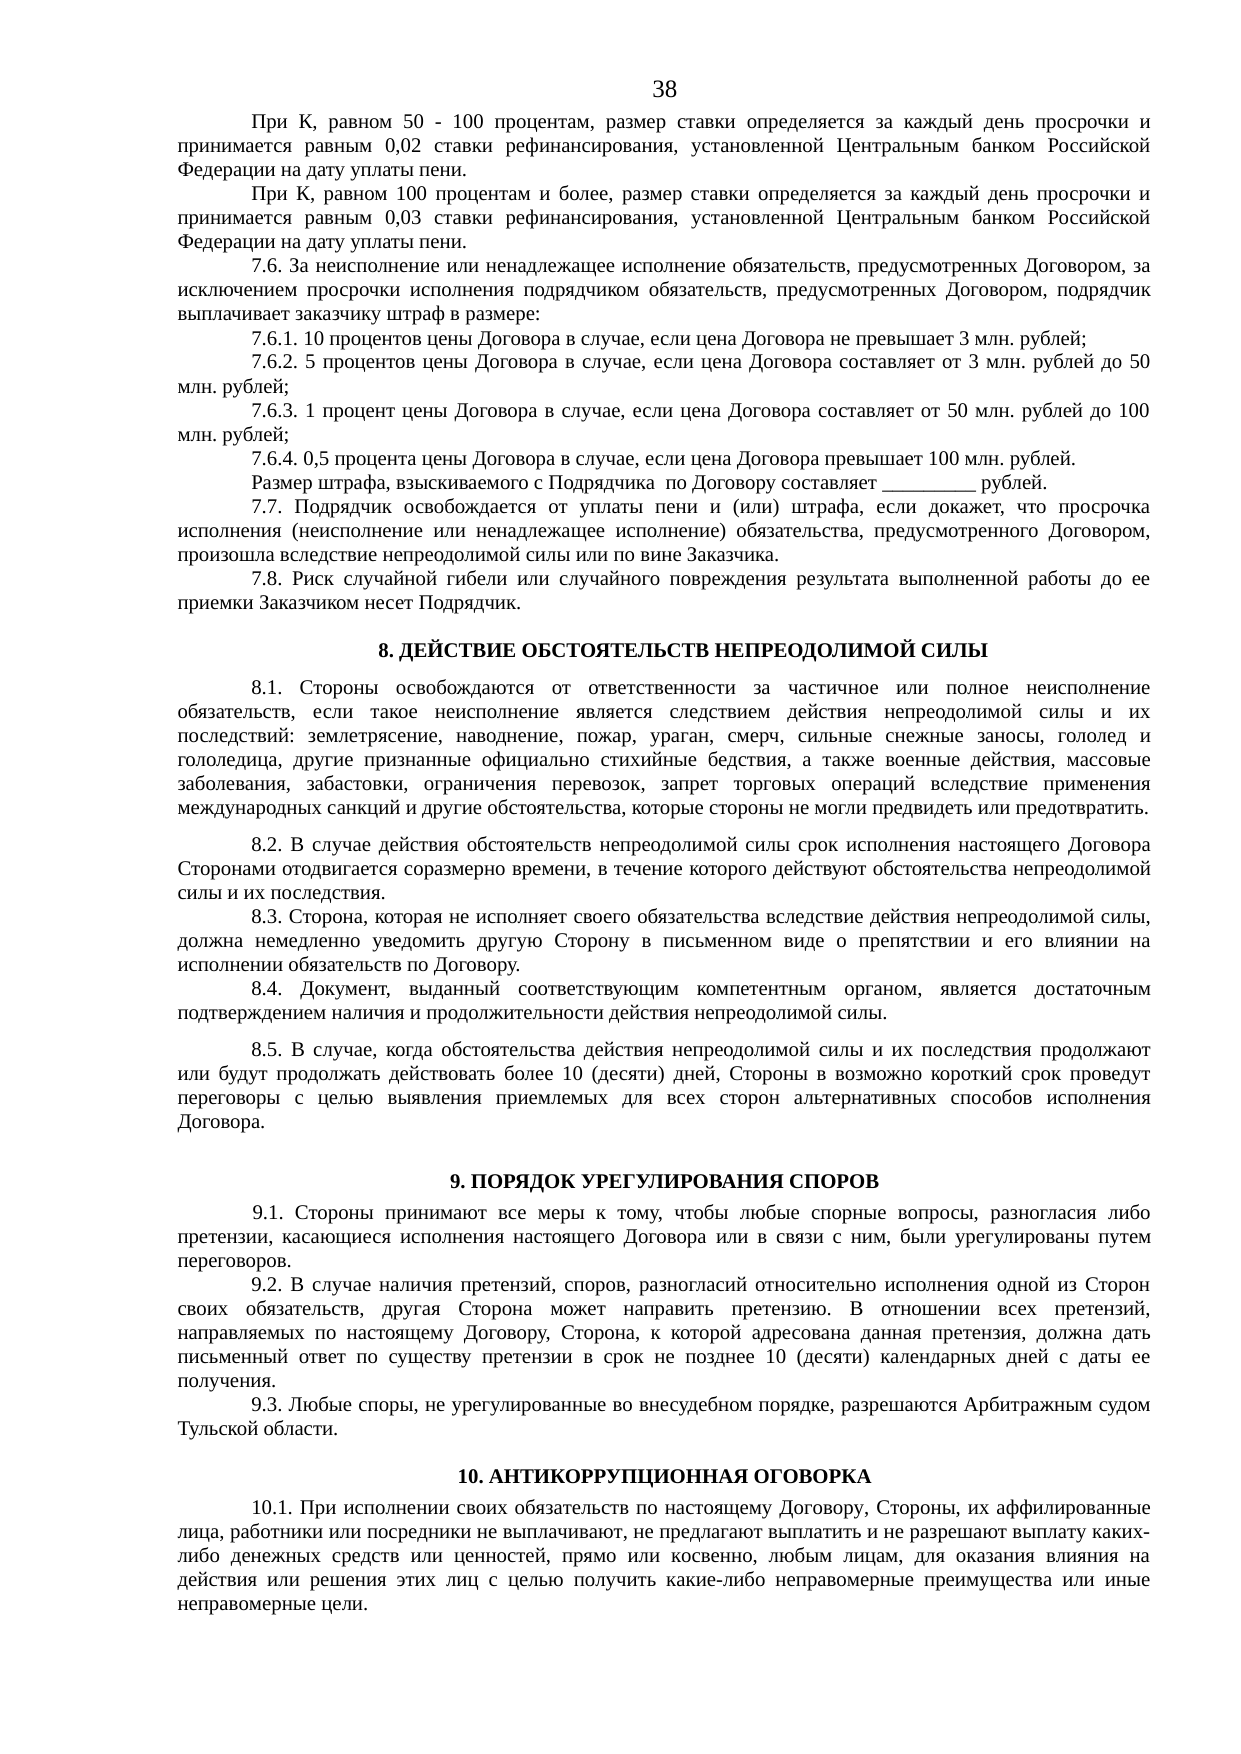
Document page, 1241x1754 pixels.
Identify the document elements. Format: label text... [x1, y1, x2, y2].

text Размер штрафа, взыскиваемого с Подрядчика по Договору составляет _________ рублей. [177, 470, 1152, 494]
text 9.1. Стороны принимают все меры к тому, чтобы любые спорные вопросы, разногласия либо претензии, касающиеся исполнения настоящего Договора или в связи с ним, были урегулированы путем переговоров. [177, 1200, 1152, 1272]
text 7.6.3. 1 процент цены Договора в случае, если цена Договора составляет от 50 млн. рублей до 100 млн. рублей; [177, 398, 1152, 446]
text 8. ДЕЙСТВИЕ ОБСТОЯТЕЛЬСТВ НЕПРЕОДОЛИМОЙ СИЛЫ [215, 638, 1152, 662]
text 9.3. Любые споры, не урегулированные во внесудебном порядке, разрешаются Арбитражным судом Тульской области. [177, 1392, 1152, 1440]
text 7.6.4. 0,5 процента цены Договора в случае, если цена Договора превышает 100 млн. рублей. [177, 446, 1152, 470]
text 8.1. Стороны освобождаются от ответственности за частичное или полное неисполнение обязательств, если такое неисполнение является следствием действия непреодолимой силы и их последствий: землетрясение, наводнение, пожар, ураган, смерч, сильные снежные заносы, гололед и гололедица, другие признанные официально стихийные бедствия, а также военные действия, массовые заболевания, забастовки, ограничения перевозок, запрет торговых операций вследствие применения международных санкций и другие обстоятельства, которые стороны не могли предвидеть или предотвратить. [177, 675, 1152, 819]
text 10.1. При исполнении своих обязательств по настоящему Договору, Стороны, их аффилированные лица, работники или посредники не выплачивают, не предлагают выплатить и не разрешают выплату каких-либо денежных средств или ценностей, прямо или косвенно, любым лицам, для оказания влияния на действия или решения этих лиц с целью получить какие-либо неправомерные преимущества или иные неправомерные цели. [177, 1495, 1152, 1615]
text 8.3. Сторона, которая не исполняет своего обязательства вследствие действия непреодолимой силы, должна немедленно уведомить другую Сторону в письменном виде о препятствии и его влиянии на исполнении обязательств по Договору. [177, 904, 1152, 976]
text При К, равном 50 - 100 процентам, размер ставки определяется за каждый день просрочки и принимается равным 0,02 ставки рефинансирования, установленной Центральным банком Российской Федерации на дату уплаты пени. [177, 109, 1152, 181]
text 7.6.1. 10 процентов цены Договора в случае, если цена Договора не превышает 3 млн. рублей; [177, 325, 1152, 349]
text 8.4. Документ, выданный соответствующим компетентным органом, является достаточным подтверждением наличия и продолжительности действия непреодолимой силы. [177, 976, 1152, 1024]
text 7.7. Подрядчик освобождается от уплаты пени и (или) штрафа, если докажет, что просрочка исполнения (неисполнение или ненадлежащее исполнение) обязательства, предусмотренного Договором, произошла вследствие непреодолимой силы или по вине Заказчика. [177, 494, 1152, 566]
text 10. АНТИКОРРУПЦИОННАЯ ОГОВОРКА [177, 1464, 1152, 1488]
text 7.6. За неисполнение или ненадлежащее исполнение обязательств, предусмотренных Договором, за исключением просрочки исполнения подрядчиком обязательств, предусмотренных Договором, подрядчик выплачивает заказчику штраф в размере: [177, 253, 1152, 325]
text 8.2. В случае действия обстоятельств непреодолимой силы срок исполнения настоящего Договора Сторонами отодвигается соразмерно времени, в течение которого действуют обстоятельства непреодолимой силы и их последствия. [177, 832, 1152, 904]
text 7.6.2. 5 процентов цены Договора в случае, если цена Договора составляет от 3 млн. рублей до 50 млн. рублей; [177, 349, 1152, 398]
text 9. ПОРЯДОК УРЕГУЛИРОВАНИЯ СПОРОВ [177, 1169, 1152, 1193]
text При К, равном 100 процентам и более, размер ставки определяется за каждый день просрочки и принимается равным 0,03 ставки рефинансирования, установленной Центральным банком Российской Федерации на дату уплаты пени. [177, 181, 1152, 253]
text 8.5. В случае, когда обстоятельства действия непреодолимой силы и их последствия продолжают или будут продолжать действовать более 10 (десяти) дней, Стороны в возможно короткий срок проведут переговоры с целью выявления приемлемых для всех сторон альтернативных способов исполнения Договора. [177, 1037, 1152, 1133]
text 9.2. В случае наличия претензий, споров, разногласий относительно исполнения одной из Сторон своих обязательств, другая Сторона может направить претензию. В отношении всех претензий, направляемых по настоящему Договору, Сторона, к которой адресована данная претензия, должна дать письменный ответ по существу претензии в срок не позднее 10 (десяти) календарных дней с даты ее получения. [177, 1272, 1152, 1392]
text 7.8. Риск случайной гибели или случайного повреждения результата выполненной работы до ее приемки Заказчиком несет Подрядчик. [177, 566, 1152, 614]
